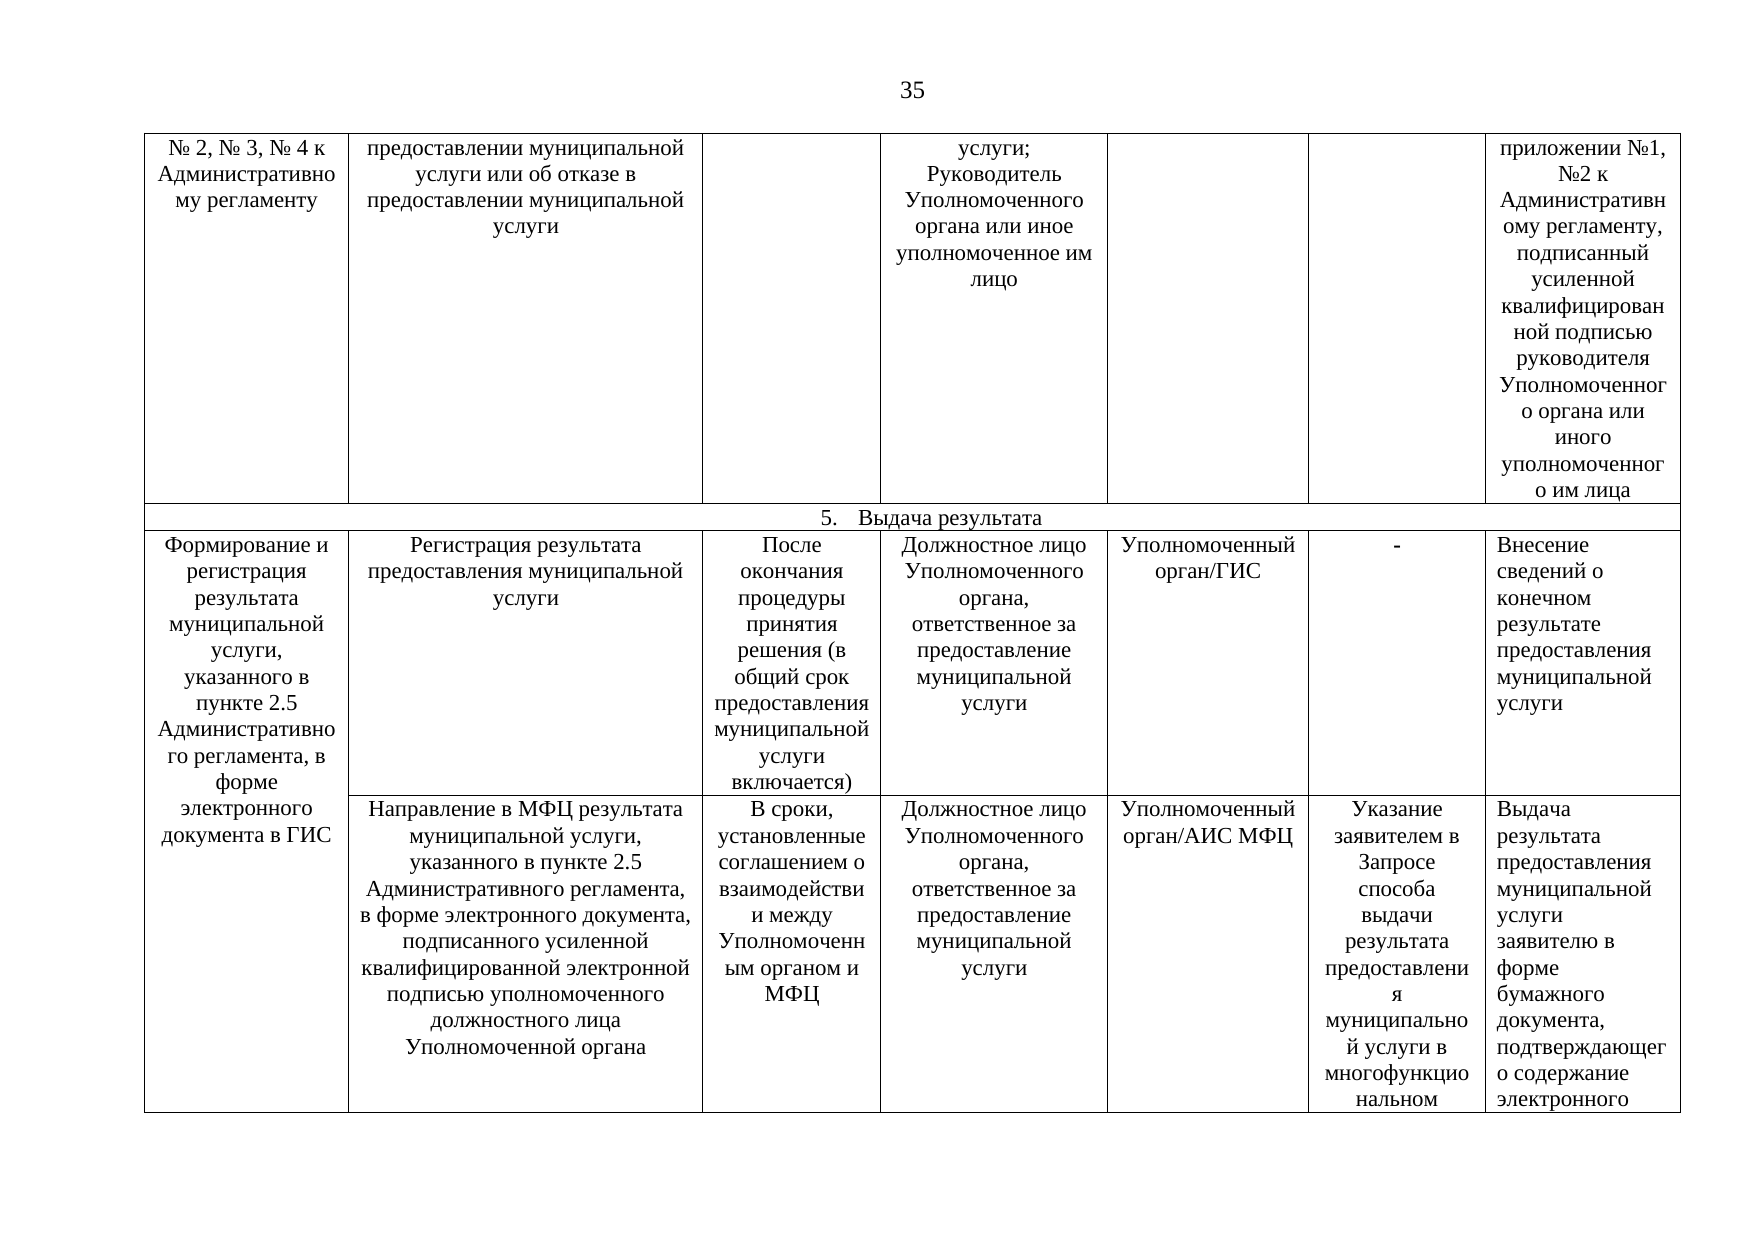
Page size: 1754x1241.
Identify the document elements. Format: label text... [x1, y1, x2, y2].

table_cell Должностное лицо Уполномоченного органа, ответственное за предоставление муниципальной услуги [881, 531, 1107, 794]
table_cell Регистрация результата предоставления муниципальной услуги [349, 531, 702, 794]
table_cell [349, 796, 702, 1112]
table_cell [349, 134, 702, 502]
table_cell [1486, 796, 1680, 1112]
table_cell Выдача результата [145, 504, 1680, 530]
table_cell После окончания процедуры принятия решения (в общий срок предоставления муниципальной услуги включается) [703, 531, 880, 794]
table_cell Внесение сведений о конечном результате предоставления муниципальной услуги [1486, 531, 1680, 794]
table_cell Уполномоченный орган/ГИС [1108, 531, 1308, 794]
table_cell - [1309, 531, 1485, 794]
table_cell Формирование и регистрация результата муниципальной услуги, указанного в пункте 2.5 Административного регламента, в форме электронного документа в ГИС [145, 531, 348, 1112]
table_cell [1108, 796, 1308, 1112]
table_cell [703, 796, 880, 1112]
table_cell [1309, 796, 1485, 1112]
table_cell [881, 796, 1107, 1112]
